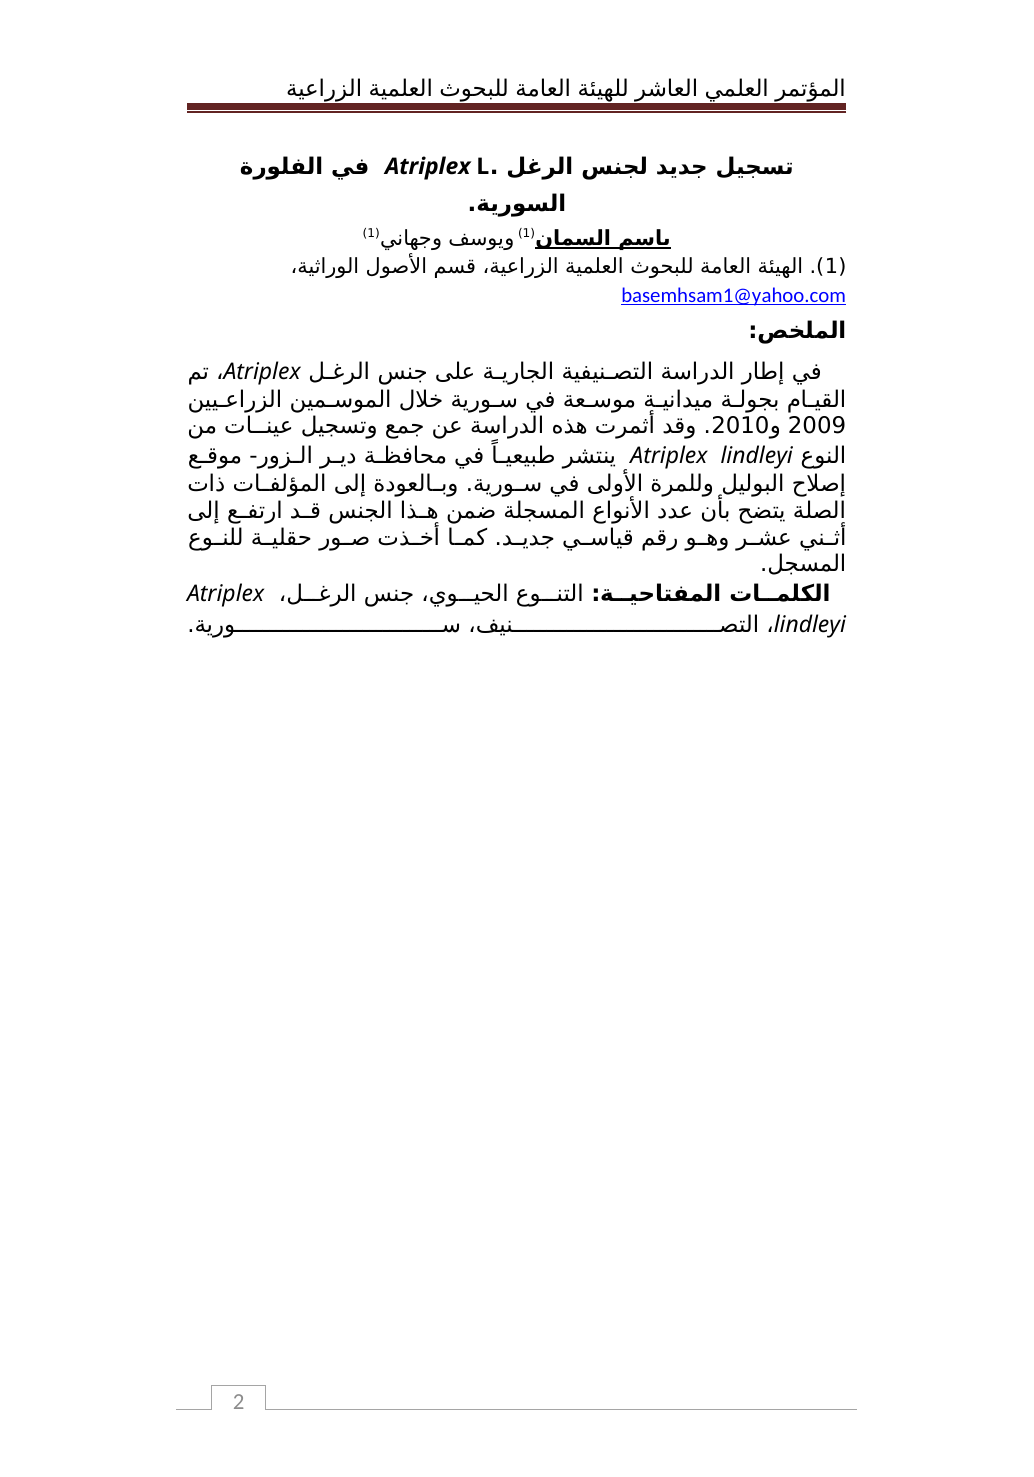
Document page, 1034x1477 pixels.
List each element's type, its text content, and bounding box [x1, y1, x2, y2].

text (1). الهيئة العامة للبحوث العلمية الزراعية، قسم الأصول الوراثية، basemhsam1@yahoo.com [187, 254, 846, 308]
text الكلمات المفتاحية: التنوع الحيوي، جنس الرغل، Atriplex lindleyi، التصنيف، سورية. [187, 577, 846, 668]
text تسجيل جديد لجنس الرغل .Atriplex L في الفلورة السورية. [187, 150, 846, 217]
text الملخص: [187, 318, 846, 344]
text باسم السمان(1) ويوسف وجهاني(1) [187, 226, 846, 251]
text في إطار الدراسة التصنيفية الجارية على جنس الرغل Atriplex، تم القيام بجولة ميدانية موسعة في سورية خلال الموسمين الزراعيين 2009 و2010. وقد أثمرت هذه الدراسة عن جمع وتسجيل عينات من النوع Atriplex lindleyi ينتشر طبيعياً في محافظة دير الزور- موقع إصلاح البوليل وللمرة الأولى في سورية. وبالعودة إلى المؤلفات ذات الصلة يتضح بأن عدد الأنواع المسجلة ضمن هذا الجنس قد ارتفع إلى أثني عشر وهو رقم قياسي جديد. كما أخذت صور حقلية للنوع المسجل. [187, 354, 846, 577]
